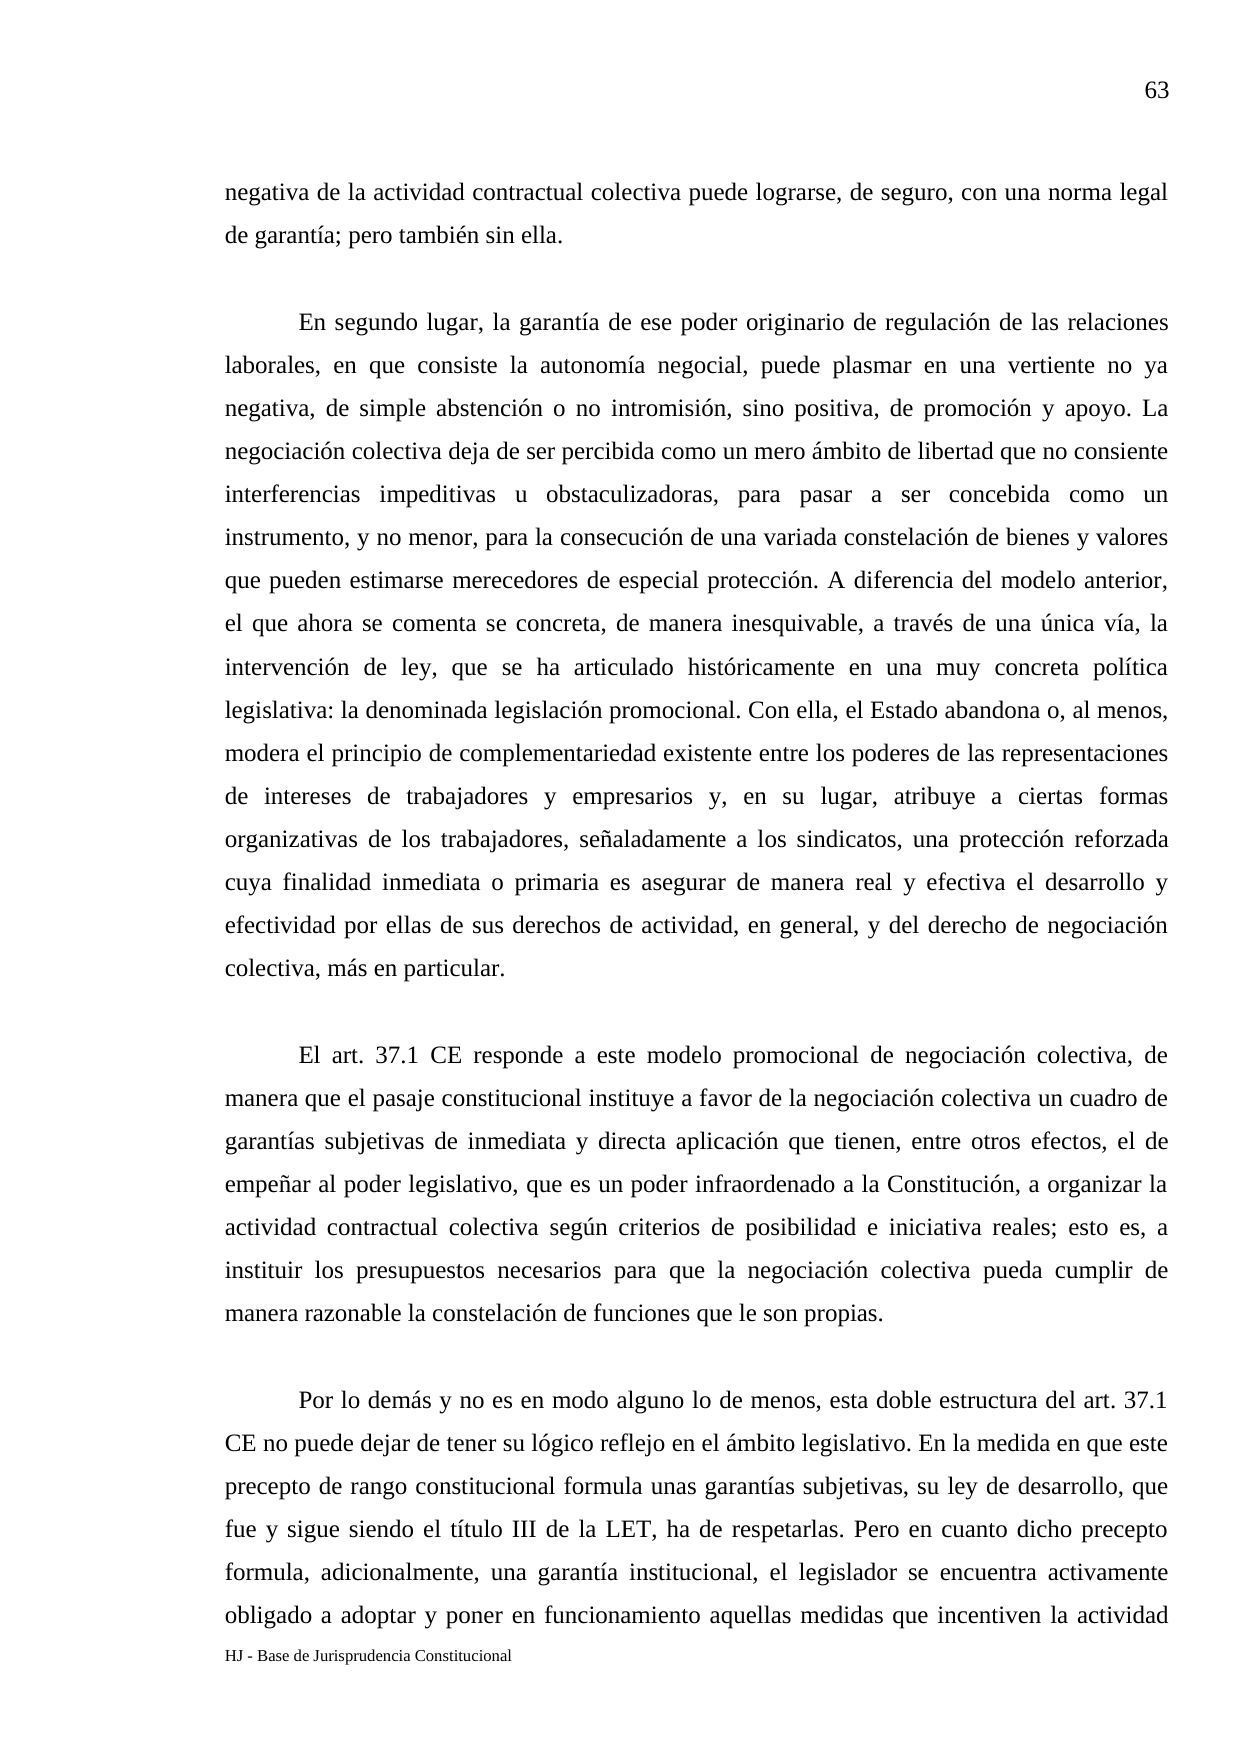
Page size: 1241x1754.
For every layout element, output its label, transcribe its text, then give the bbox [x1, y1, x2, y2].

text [224, 177, 1169, 249]
text El art. 37.1 CE responde a este modelo promocional de negociación colectiva, de manera que el pasaje constitucional instituye a favor de la negociación colectiva un cuadro de garantías subjetivas de inmediata y directa aplicación que tienen, entre otros efectos, el de empeñar al poder legislativo, que es un poder infraordenado a la Constitución, a organizar la actividad contractual colectiva según criterios de posibilidad e iniciativa reales; esto es, a instituir los presupuestos necesarios para que la negociación colectiva pueda cumplir de manera razonable la constelación de funciones que le son propias. [224, 1040, 1169, 1327]
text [224, 1385, 1169, 1629]
text En segundo lugar, la garantía de ese poder originario de regulación de las relaciones laborales, en que consiste la autonomía negocial, puede plasmar en una vertiente no ya negativa, de simple abstención o no intromisión, sino positiva, de promoción y apoyo. La negociación colectiva deja de ser percibida como un mero ámbito de libertad que no consiente interferencias impeditivas u obstaculizadoras, para pasar a ser concebida como un instrumento, y no menor, para la consecución de una variada constelación de bienes y valores que pueden estimarse merecedores de especial protección. A diferencia del modelo anterior, el que ahora se comenta se concreta, de manera inesquivable, a través de una única vía, la intervención de ley, que se ha articulado históricamente en una muy concreta política legislativa: la denominada legislación promocional. Con ella, el Estado abandona o, al menos, modera el principio de complementariedad existente entre los poderes de las representaciones de intereses de trabajadores y empresarios y, en su lugar, atribuye a ciertas formas organizativas de los trabajadores, señaladamente a los sindicatos, una protección reforzada cuya finalidad inmediata o primaria es asegurar de manera real y efectiva el desarrollo y efectividad por ellas de sus derechos de actividad, en general, y del derecho de negociación colectiva, más en particular. [224, 307, 1169, 982]
